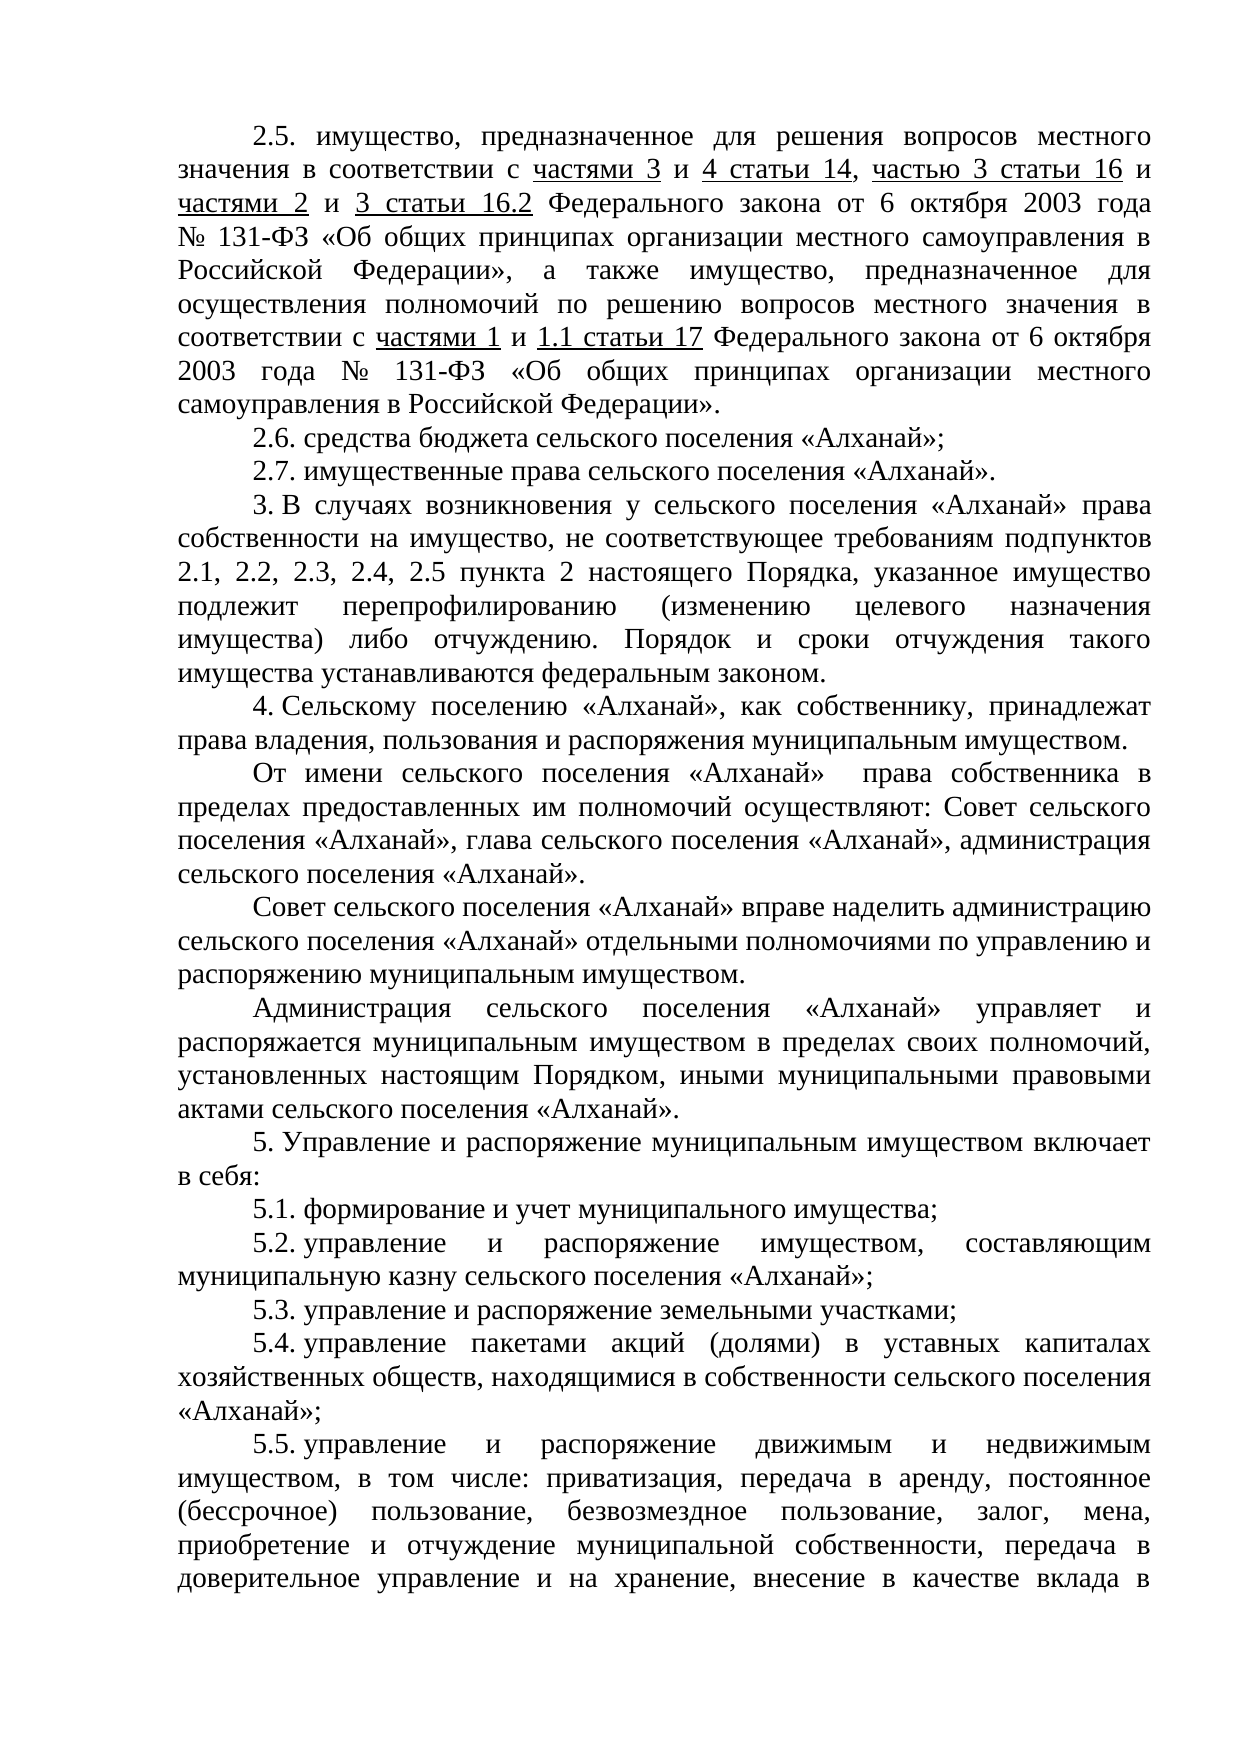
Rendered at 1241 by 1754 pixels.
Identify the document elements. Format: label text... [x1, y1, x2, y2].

text 5.4. управление пакетами акций (долями) в уставных капиталах хозяйственных обществ, находящимися в собственности сельского поселения «Алханай»; [177, 1326, 1152, 1426]
text 2.5. имущество, предназначенное для решения вопросов местного значения в соответствии с частями 3 и 4 статьи 14, частью 3 статьи 16 и частями 2 и 3 статьи 16.2 Федерального закона от 6 октября 2003 года № 131-ФЗ «Об общих принципах организации местного самоуправления в Российской Федерации», а также имущество, предназначенное для осуществления полномочий по решению вопросов местного значения в соответствии с частями 1 и 1.1 статьи 17 Федерального закона от 6 октября 2003 года № 131-ФЗ «Об общих принципах организации местного самоуправления в Российской Федерации». [177, 118, 1152, 420]
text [177, 1426, 1152, 1594]
text 5.1. формирование и учет муниципального имущества; [177, 1191, 1152, 1225]
text 5.3. управление и распоряжение земельными участками; [177, 1292, 1152, 1326]
text Совет сельского поселения «Алханай» вправе наделить администрацию сельского поселения «Алханай» отдельными полномочиями по управлению и распоряжению муниципальным имуществом. [177, 889, 1152, 990]
text 3. В случаях возникновения у сельского поселения «Алханай» права собственности на имущество, не соответствующее требованиям подпунктов 2.1, 2.2, 2.3, 2.4, 2.5 пункта 2 настоящего Порядка, указанное имущество подлежит перепрофилированию (изменению целевого назначения имущества) либо отчуждению. Порядок и сроки отчуждения такого имущества устанавливаются федеральным законом. [177, 487, 1152, 688]
text От имени сельского поселения «Алханай» права собственника в пределах предоставленных им полномочий осуществляют: Совет сельского поселения «Алханай», глава сельского поселения «Алханай», администрация сельского поселения «Алханай». [177, 755, 1152, 889]
text 5.2. управление и распоряжение имуществом, составляющим муниципальную казну сельского поселения «Алханай»; [177, 1225, 1152, 1292]
text 5. Управление и распоряжение муниципальным имуществом включает в себя: [177, 1124, 1152, 1191]
text 2.6. средства бюджета сельского поселения «Алханай»; [177, 420, 1152, 453]
text 4. Сельскому поселению «Алханай», как собственнику, принадлежат права владения, пользования и распоряжения муниципальным имуществом. [177, 688, 1152, 755]
text 2.7. имущественные права сельского поселения «Алханай». [177, 453, 1152, 487]
text Администрация сельского поселения «Алханай» управляет и распоряжается муниципальным имуществом в пределах своих полномочий, установленных настоящим Порядком, иными муниципальными правовыми актами сельского поселения «Алханай». [177, 990, 1152, 1124]
